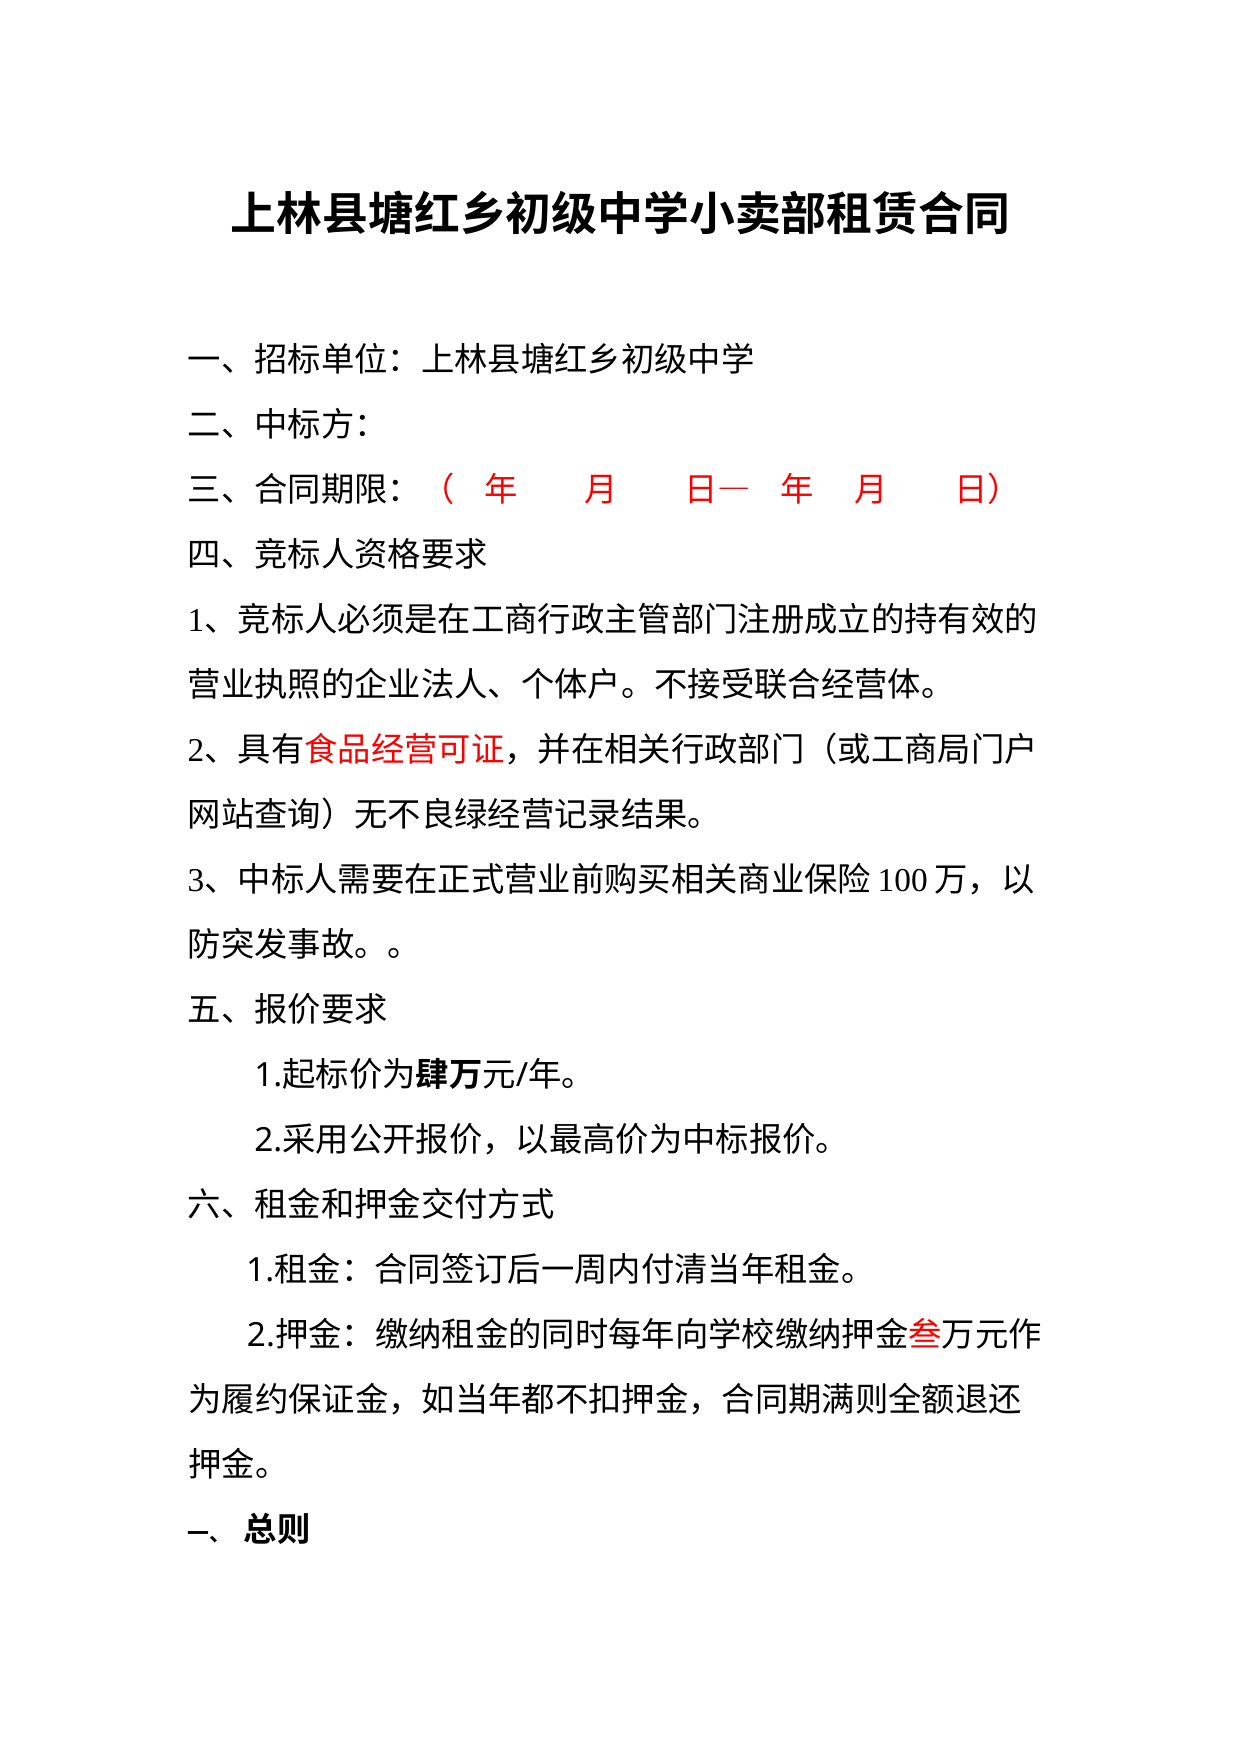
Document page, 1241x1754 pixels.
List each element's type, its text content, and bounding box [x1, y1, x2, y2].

list 招标单位：上林县塘红乡初级中学 [187, 324, 1053, 389]
text 1.租金：合同签订后一周内付清当年租金。 [187, 1234, 1053, 1299]
text 六、租金和押金交付方式 [187, 1169, 1053, 1234]
text 1、竞标人必须是在工商行政主管部门注册成立的持有效的营业执照的企业法人、个体户。不接受联合经营体。 [187, 584, 1053, 714]
text 2.采用公开报价，以最高价为中标报价。 [187, 1104, 1053, 1169]
text 三、合同期限：（ 年 月 日— 年 月 日） [187, 454, 1053, 519]
text 3、中标人需要在正式营业前购买相关商业保险100万，以防突发事故。。 [187, 844, 1053, 974]
text 2、具有食品经营可证，并在相关行政部门（或工商局门户网站查询）无不良绿经营记录结果。 [187, 714, 1053, 844]
text 四、竞标人资格要求 [187, 519, 1053, 584]
text 2.押金：缴纳租金的同时每年向学校缴纳押金叁万元作为履约保证金，如当年都不扣押金，合同期满则全额退还押金。 [188, 1299, 1053, 1494]
text 1.起标价为肆万元/年。 [187, 1039, 1053, 1104]
list 总则 [187, 1494, 1053, 1559]
text 五、报价要求 [187, 974, 1053, 1039]
text 上林县塘红乡初级中学小卖部租赁合同 [187, 162, 1053, 259]
text 二、中标方： [187, 389, 1053, 454]
